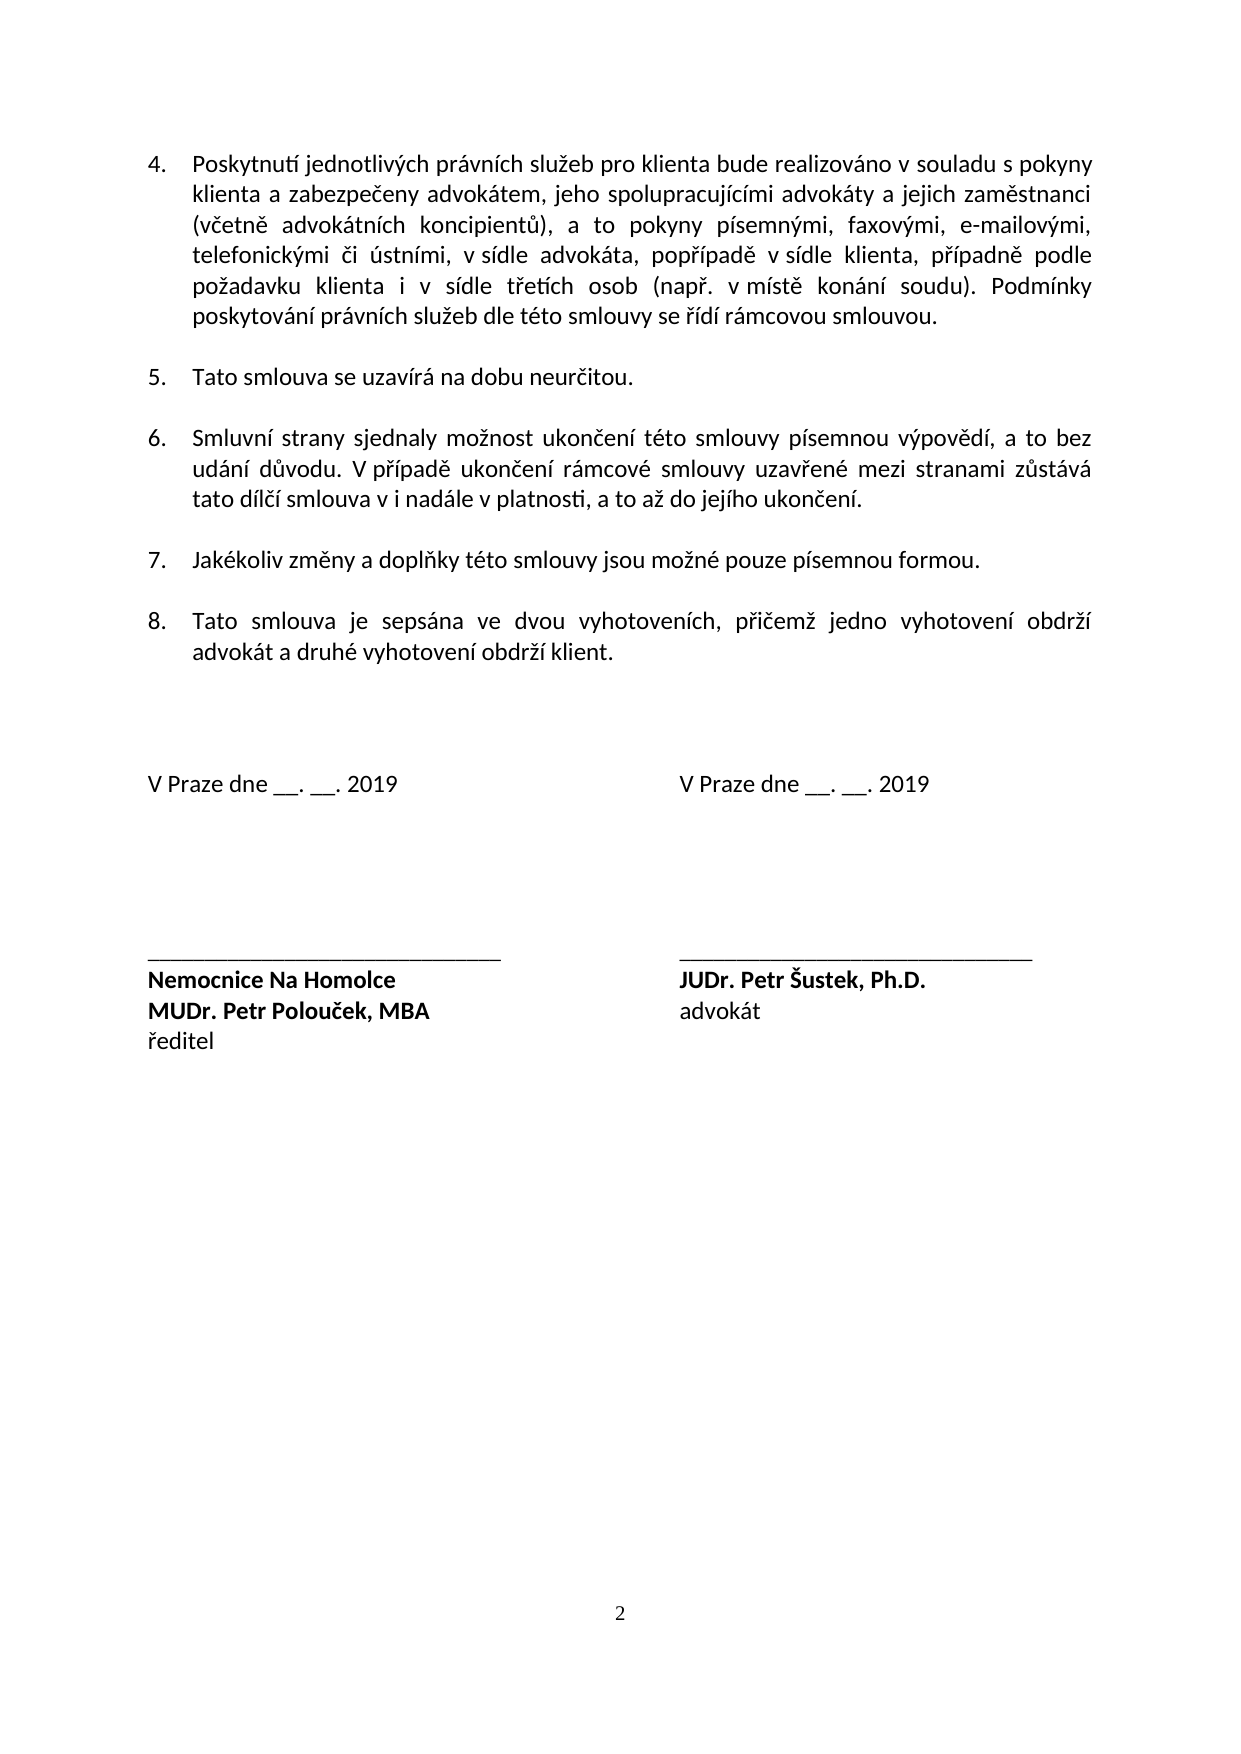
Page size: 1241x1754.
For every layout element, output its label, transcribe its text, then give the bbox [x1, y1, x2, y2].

list Tato smlouva se uzavírá na dobu neurčitou. [148, 361, 1092, 392]
text V Praze dne __. __. 2019 V Praze dne __. __. 2019 [148, 768, 1092, 799]
text _______________________________ _______________________________ [148, 936, 1092, 964]
text Nemocnice Na Homolce JUDr. Petr Šustek, Ph.D. [148, 964, 1092, 995]
list Jakékoliv změny a doplňky této smlouvy jsou možné pouze písemnou formou. [148, 544, 1092, 575]
text ředitel [148, 1025, 1092, 1056]
list Smluvní strany sjednaly možnost ukončení této smlouvy písemnou výpovědí, a to bez udání důvodu. V případě ukončení rámcové smlouvy uzavřené mezi stranami zůstává tato dílčí smlouva v i nadále v platnosti, a to až do jejího ukončení. [148, 422, 1092, 514]
list Poskytnutí jednotlivých právních služeb pro klienta bude realizováno v souladu s pokyny klienta a zabezpečeny advokátem, jeho spolupracujícími advokáty a jejich zaměstnanci (včetně advokátních koncipientů), a to pokyny písemnými, faxovými, e-mailovými, telefonickými či ústními, v sídle advokáta, popřípadě v sídle klienta, případně podle požadavku klienta i v sídle třetích osob (např. v místě konání soudu). Podmínky poskytování právních služeb dle této smlouvy se řídí rámcovou smlouvou. [148, 148, 1092, 331]
list Tato smlouva je sepsána ve dvou vyhotoveních, přičemž jedno vyhotovení obdrží advokát a druhé vyhotovení obdrží klient. [148, 606, 1092, 667]
text MUDr. Petr Polouček, MBA advokát [148, 995, 1092, 1025]
